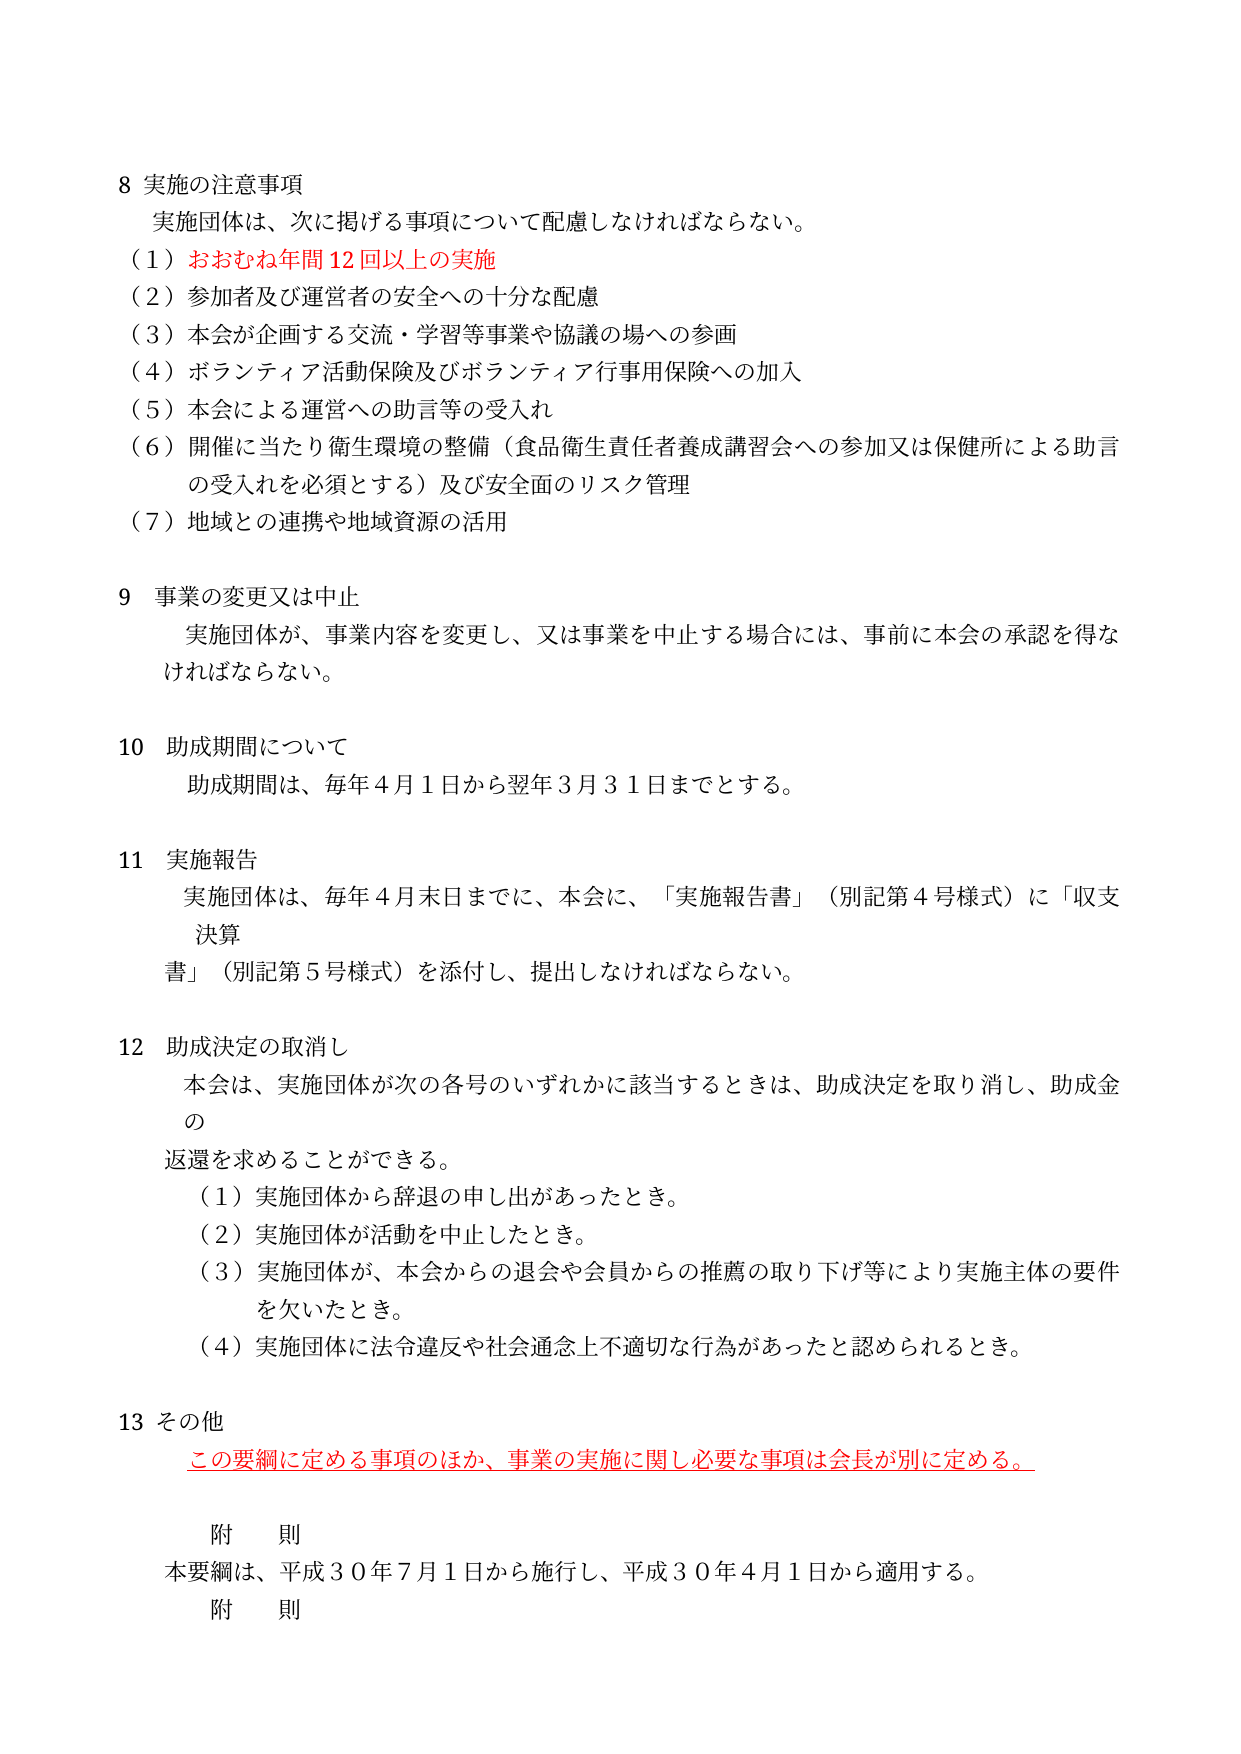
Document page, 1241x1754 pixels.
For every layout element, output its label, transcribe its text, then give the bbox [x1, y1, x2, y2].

text 11 実施報告 [118, 839, 1122, 877]
text 本会は、実施団体が次の各号のいずれかに該当するときは、助成決定を取り消し、助成金の [184, 1064, 1122, 1139]
text 附 則 [118, 1589, 1122, 1627]
text 助成期間は、毎年４月１日から翌年３月３１日までとする。 [118, 764, 1122, 802]
text 8 実施の注意事項 [118, 164, 1122, 202]
text 12 助成決定の取消し [118, 1027, 1122, 1064]
text 書」（別記第５号様式）を添付し、提出しなければならない。 [118, 952, 1122, 989]
text 実施団体は、次に掲げる事項について配慮しなければならない。 [118, 202, 1122, 239]
text 13 その他 [118, 1402, 1122, 1439]
text 本要綱は、平成３０年７月１日から施行し、平成３０年４月１日から適用する。 [118, 1552, 1122, 1589]
text 実施団体が、事業内容を変更し、又は事業を中止する場合には、事前に本会の承認を得なければならない。 [162, 614, 1122, 689]
text （５）本会による運営への助言等の受入れ [118, 389, 1122, 427]
text 9 事業の変更又は中止 [118, 577, 1122, 614]
text （１）おおむね年間12回以上の実施 [118, 239, 1122, 277]
text （４）実施団体に法令違反や社会通念上不適切な行為があったと認められるとき。 [118, 1327, 1122, 1364]
text （３）本会が企画する交流・学習等事業や協議の場への参画 [118, 314, 1122, 352]
text （７）地域との連携や地域資源の活用 [118, 502, 1122, 539]
text （６）開催に当たり衛生環境の整備（食品衛生責任者養成講習会への参加又は保健所による助言の受入れを必須とする）及び安全面のリスク管理 [118, 427, 1122, 502]
text （３）実施団体が、本会からの退会や会員からの推薦の取り下げ等により実施主体の要件を欠いたとき。 [187, 1252, 1122, 1327]
text （４）ボランティア活動保険及びボランティア行事用保険への加入 [118, 352, 1122, 389]
text 附 則 [118, 1514, 1122, 1552]
text （２）参加者及び運営者の安全への十分な配慮 [118, 277, 1122, 314]
text （２）実施団体が活動を中止したとき。 [118, 1214, 1122, 1252]
text （１）実施団体から辞退の申し出があったとき。 [118, 1177, 1122, 1214]
text 10 助成期間について [118, 727, 1122, 764]
text 返還を求めることができる。 [118, 1139, 1122, 1177]
text 実施団体は、毎年４月末日までに、本会に、「実施報告書」（別記第４号様式）に「収支決算 [184, 877, 1122, 952]
text この要綱に定める事項のほか、事業の実施に関し必要な事項は会長が別に定める。 [118, 1439, 1122, 1477]
